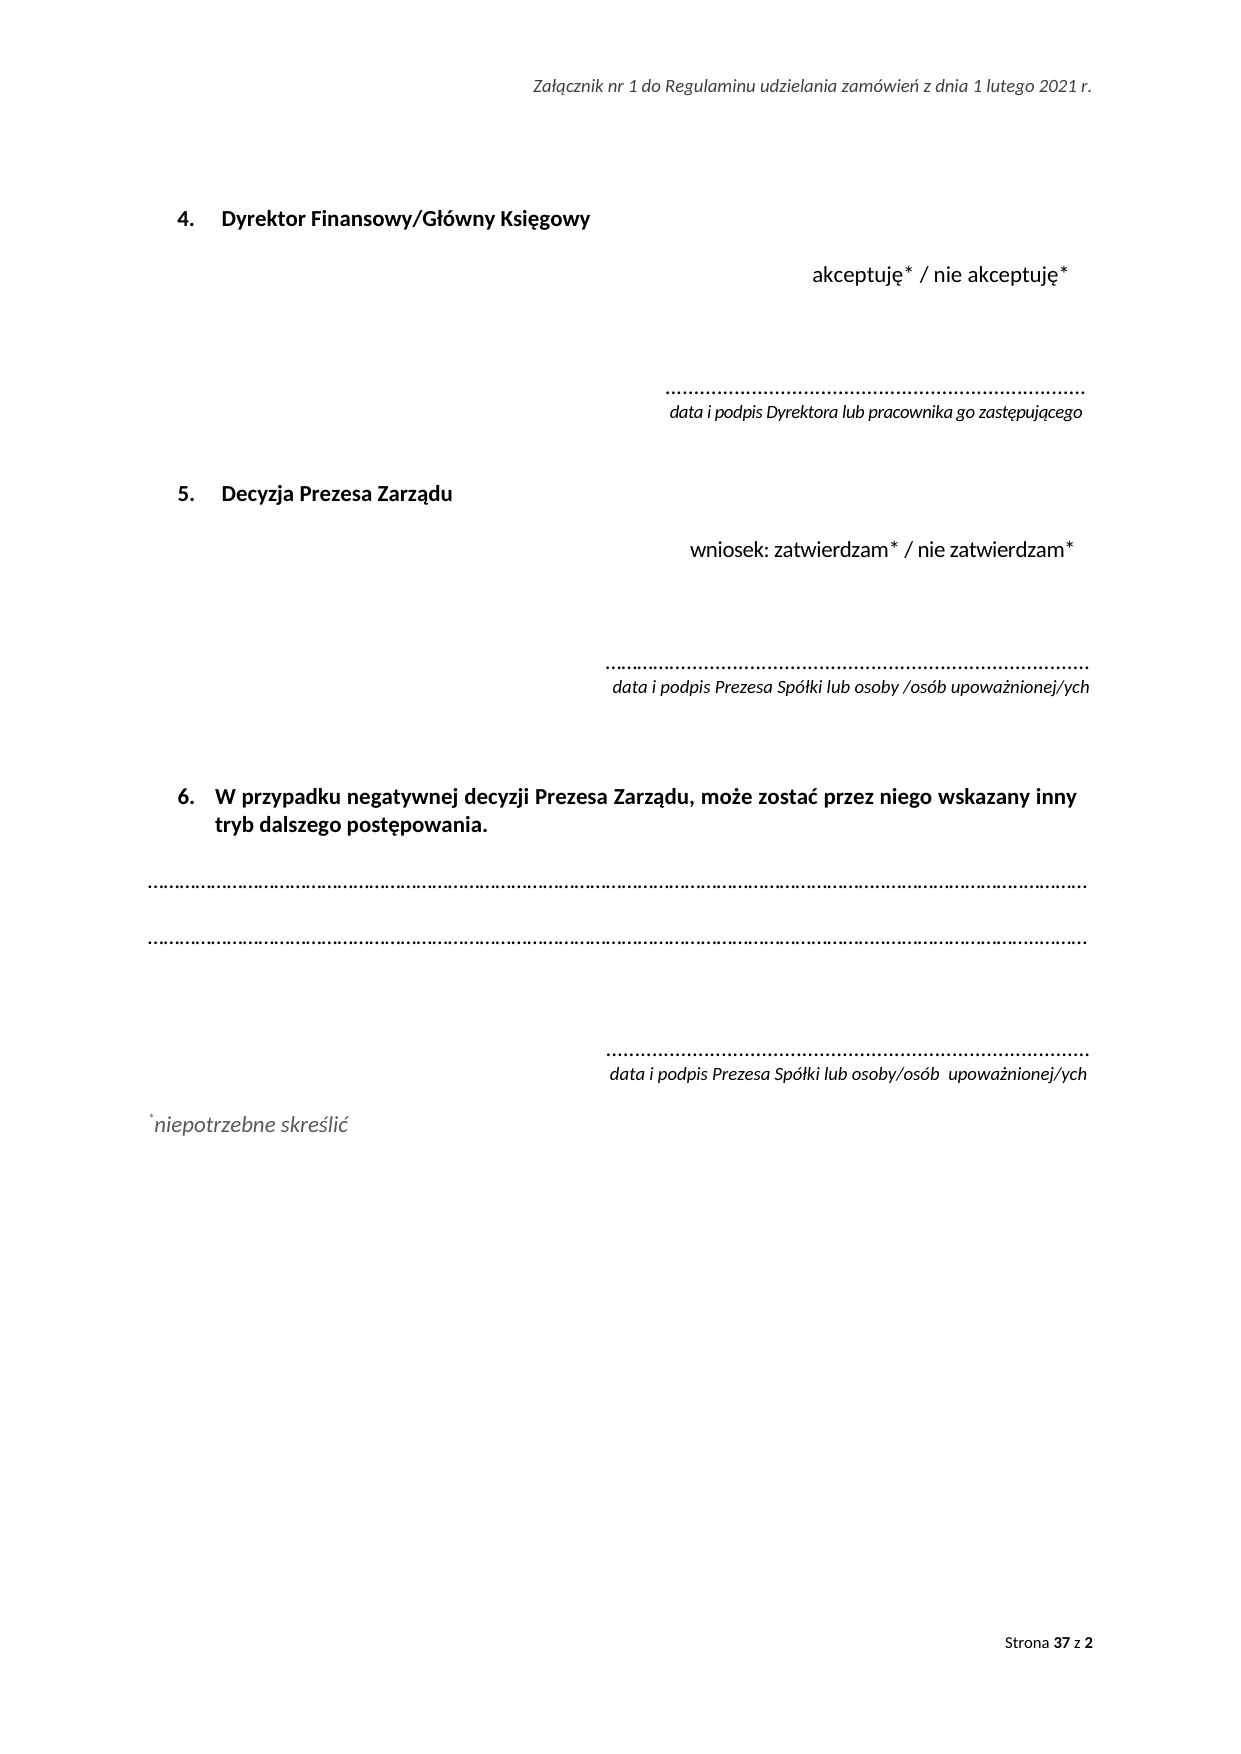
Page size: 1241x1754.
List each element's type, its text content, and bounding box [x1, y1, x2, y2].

text data i podpis Dyrektora lub pracownika go zastępującego [148, 400, 1093, 423]
text akceptuję* / nie akceptuję* [812, 260, 1093, 288]
text wniosek: zatwierdzam* / nie zatwierdzam* [148, 535, 1093, 563]
text data i podpis Prezesa Spółki lub osoby /osób upoważnionej/ych [148, 675, 1093, 726]
text data i podpis Prezesa Spółki lub osoby/osób upoważnionej/ych [517, 1062, 1093, 1085]
text *niepotrzebne skreślić [148, 1110, 1093, 1138]
text …………………………………………………………………………………………………………………………..……………………..………… [148, 866, 1093, 894]
text …………......................................................................... [605, 647, 1093, 675]
list W przypadku negatywnej decyzji Prezesa Zarządu, może zostać przez niego wskazany inny tryb dalszego postępowania. [177, 782, 1078, 838]
list Dyrektor Finansowy/Główny Księgowy [177, 204, 1093, 232]
list Decyzja Prezesa Zarządu [177, 479, 1093, 507]
text .................................................................................... [605, 1034, 1093, 1062]
text …………………………………………………………………………………………………………………………..………………………..……… [148, 922, 1093, 950]
text ......................................................................... [664, 372, 1093, 400]
